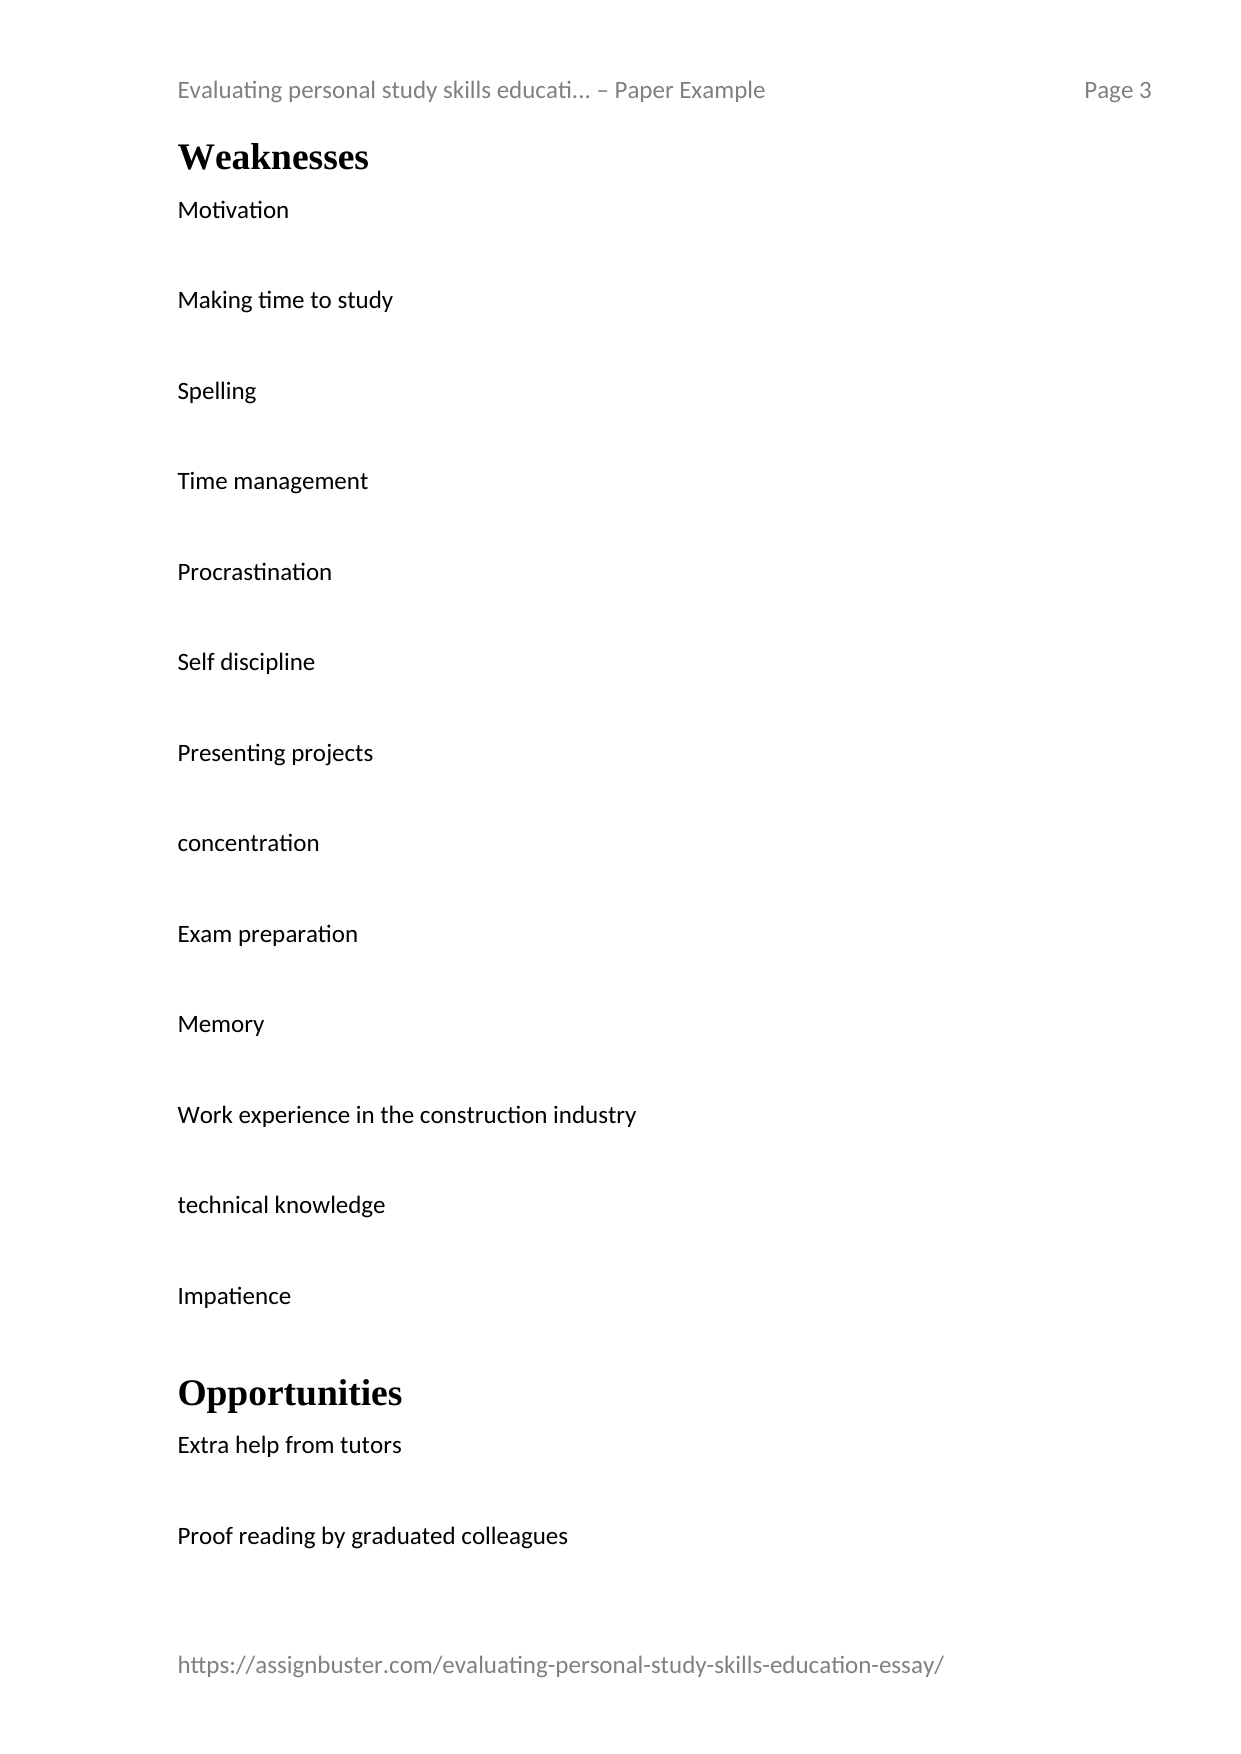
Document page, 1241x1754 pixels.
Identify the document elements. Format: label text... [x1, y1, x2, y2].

text Work experience in the construction industry [177, 1099, 1152, 1129]
text Making time to study [177, 284, 1152, 315]
text Impatience [177, 1280, 1152, 1311]
text Memory [177, 1008, 1152, 1039]
subtitle Weaknesses [177, 135, 1152, 178]
text Self discipline [177, 646, 1152, 677]
text Spelling [177, 375, 1152, 405]
text Procrastination [177, 556, 1152, 586]
text Proof reading by graduated colleagues [177, 1520, 1152, 1551]
text Motivation [177, 194, 1152, 224]
text technical knowledge [177, 1189, 1152, 1220]
text Presenting projects [177, 737, 1152, 767]
subtitle Opportunities [177, 1371, 1152, 1414]
text Time management [177, 465, 1152, 496]
text concentration [177, 827, 1152, 858]
text Exam preparation [177, 918, 1152, 948]
text Extra help from tutors [177, 1430, 1152, 1460]
